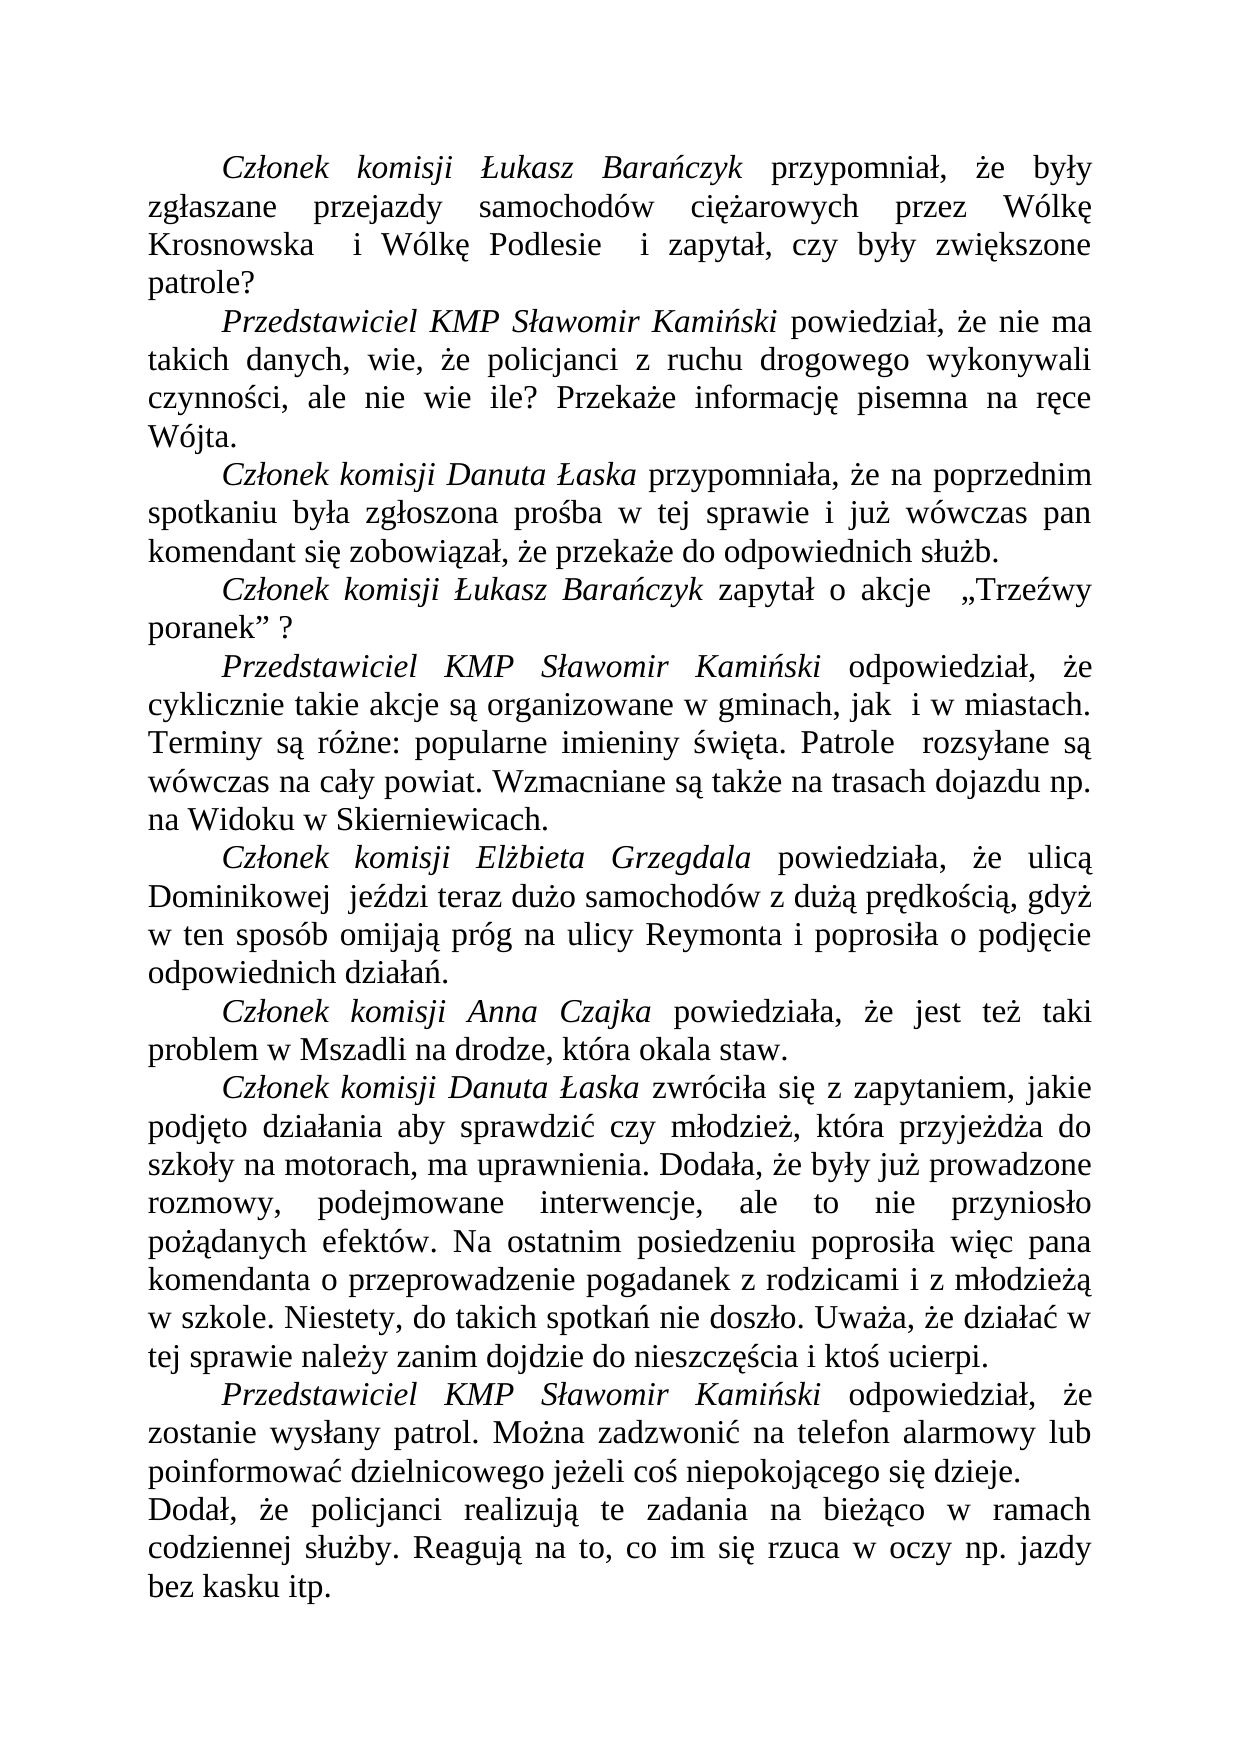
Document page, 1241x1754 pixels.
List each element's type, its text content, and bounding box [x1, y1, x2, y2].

text Członek komisji Danuta Łaska zwróciła się z zapytaniem, jakie podjęto działania aby sprawdzić czy młodzież, która przyjeżdża do szkoły na motorach, ma uprawnienia. Dodała, że były już prowadzone rozmowy, podejmowane interwencje, ale to nie przyniosło pożądanych efektów. Na ostatnim posiedzeniu poprosiła więc pana komendanta o przeprowadzenie pogadanek z rodzicami i z młodzieżą w szkole. Niestety, do takich spotkań nie doszło. Uważa, że działać w tej sprawie należy zanim dojdzie do nieszczęścia i ktoś ucierpi. [148, 1068, 1093, 1374]
text Członek komisji Elżbieta Grzegdala powiedziała, że ulicą Dominikowej jeździ teraz dużo samochodów z dużą prędkością, gdyż w ten sposób omijają próg na ulicy Reymonta i poprosiła o podjęcie odpowiednich działań. [148, 838, 1093, 991]
text Dodał, że policjanci realizują te zadania na bieżąco w ramach codziennej służby. Reagują na to, co im się rzuca w oczy np. jazdy bez kasku itp. [148, 1489, 1093, 1604]
text Członek komisji Anna Czajka powiedziała, że jest też taki problem w Mszadli na drodze, która okala staw. [148, 991, 1093, 1068]
text Członek komisji Danuta Łaska przypomniała, że na poprzednim spotkaniu była zgłoszona prośba w tej sprawie i już wówczas pan komendant się zobowiązał, że przekaże do odpowiednich służb. [148, 454, 1093, 569]
text Przedstawiciel KMP Sławomir Kamiński powiedział, że nie ma takich danych, wie, że policjanci z ruchu drogowego wykonywali czynności, ale nie wie ile? Przekaże informację pisemna na ręce Wójta. [148, 301, 1093, 454]
text Przedstawiciel KMP Sławomir Kamiński odpowiedział, że cyklicznie takie akcje są organizowane w gminach, jak i w miastach. Terminy są różne: popularne imieniny święta. Patrole rozsyłane są wówczas na cały powiat. Wzmacniane są także na trasach dojazdu np. na Widoku w Skierniewicach. [148, 646, 1093, 838]
text Członek komisji Łukasz Barańczyk przypomniał, że były zgłaszane przejazdy samochodów ciężarowych przez Wólkę Krosnowska i Wólkę Podlesie i zapytał, czy były zwiększone patrole? [148, 148, 1093, 301]
text Przedstawiciel KMP Sławomir Kamiński odpowiedział, że zostanie wysłany patrol. Można zadzwonić na telefon alarmowy lub poinformować dzielnicowego jeżeli coś niepokojącego się dzieje. [148, 1374, 1093, 1489]
text Członek komisji Łukasz Barańczyk zapytał o akcje „Trzeźwy poranek” ? [148, 569, 1093, 646]
